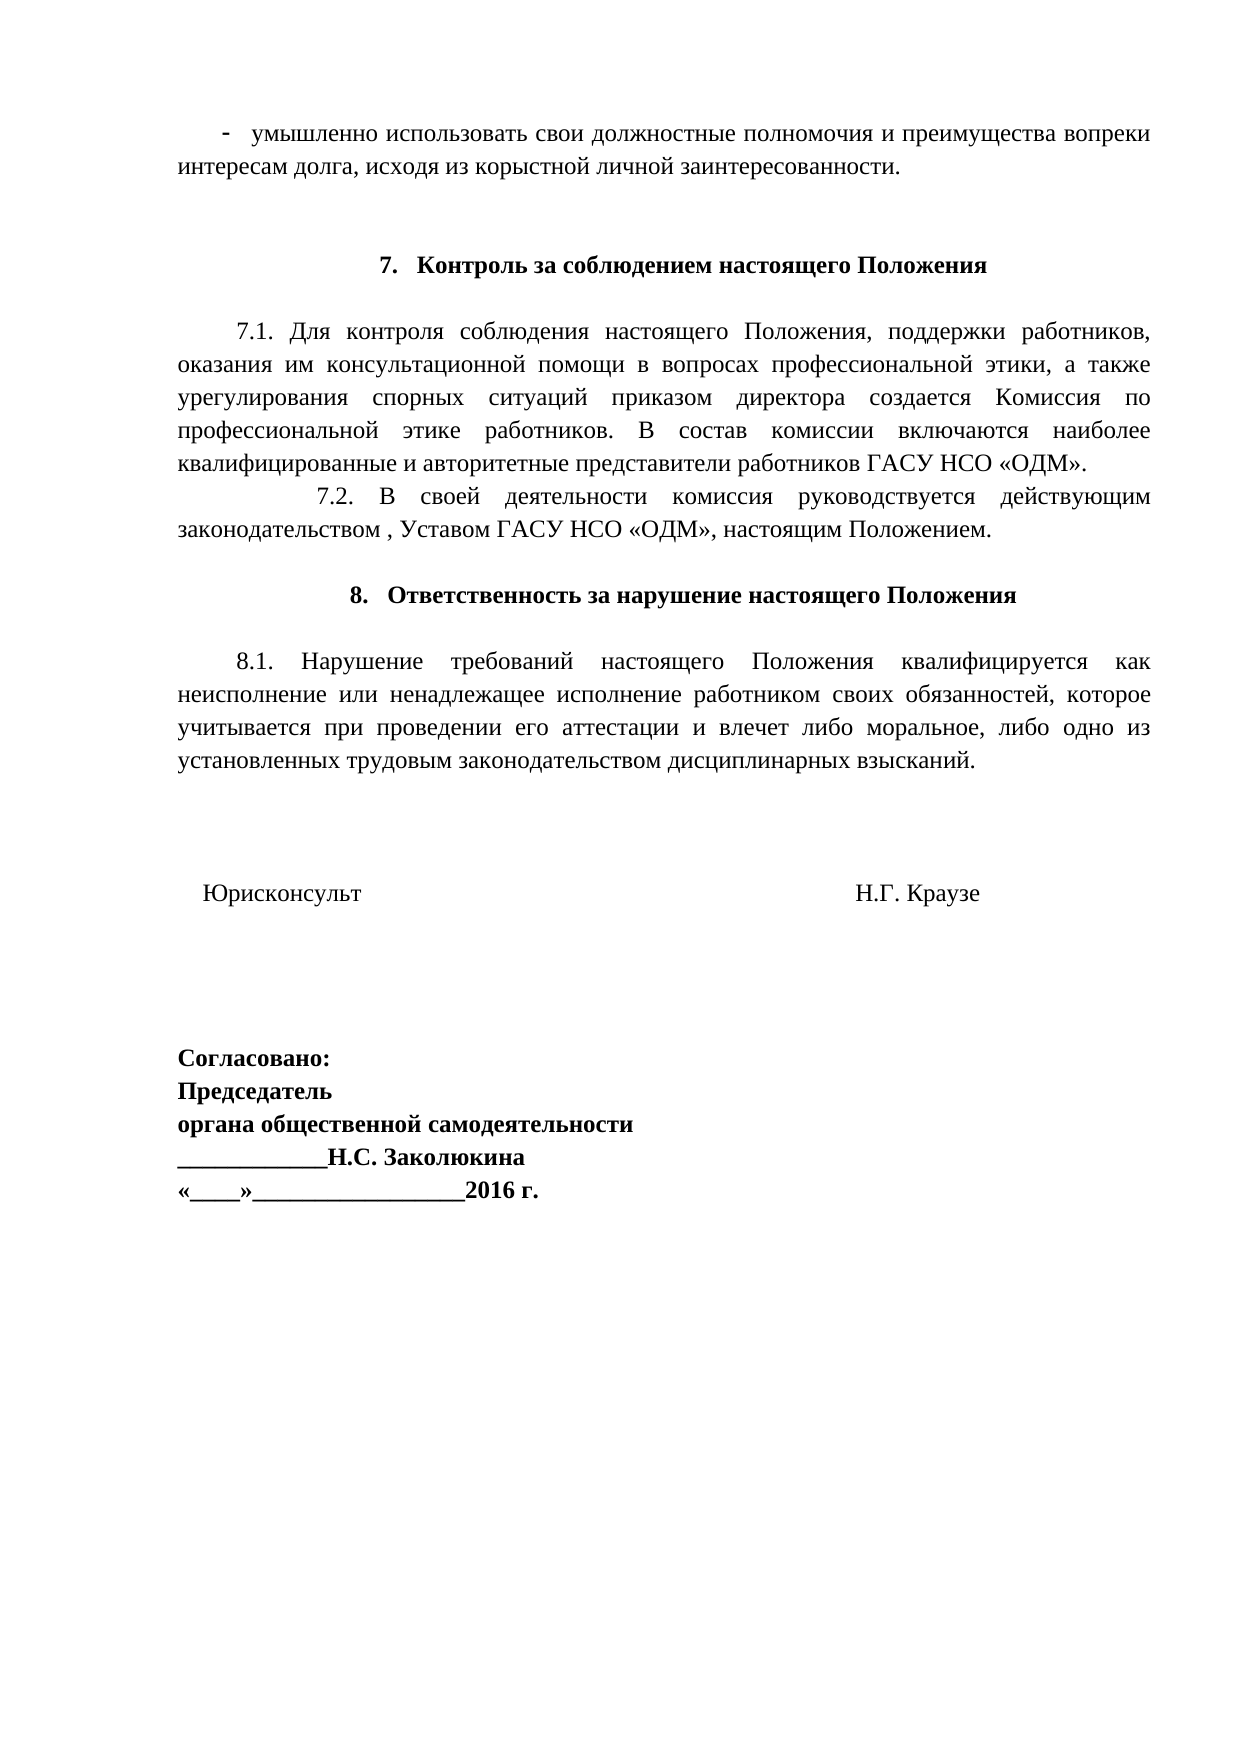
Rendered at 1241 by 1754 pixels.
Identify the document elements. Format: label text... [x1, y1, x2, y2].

text 7.1. Для контроля соблюдения настоящего Положения, поддержки работников, оказания им консультационной помощи в вопросах профессиональной этики, а также урегулирования спорных ситуаций приказом директора создается Комиссия по профессиональной этике работников. В состав комиссии включаются наиболее квалифицированные и авторитетные представители работников ГАСУ НСО «ОДМ». [177, 316, 1152, 477]
list Ответственность за нарушение настоящего Положения [215, 580, 1152, 609]
text Юрисконсульт Н.Г. Краузе [177, 878, 1152, 906]
text Согласовано: [177, 1043, 1152, 1071]
text «____»_________________2016 г. [177, 1175, 1152, 1203]
text 7.2. В своей деятельности комиссия руководствуется действующим законодательством , Уставом ГАСУ НСО «ОДМ», настоящим Положением. [177, 481, 1152, 543]
text органа общественной самодеятельности [177, 1109, 1152, 1137]
text 8.1. Нарушение требований настоящего Положения квалифицируется как неисполнение или ненадлежащее исполнение работником своих обязанностей, которое учитывается при проведении его аттестации и влечет либо моральное, либо одно из установленных трудовым законодательством дисциплинарных взысканий. [177, 646, 1152, 774]
list Контроль за соблюдением настоящего Положения [215, 250, 1152, 279]
list умышленно использовать свои должностные полномочия и преимущества вопреки интересам долга, исходя из корыстной личной заинтересованности. [177, 118, 1152, 180]
text ____________Н.С. Заколюкина [177, 1142, 1152, 1171]
text Председатель [177, 1076, 1152, 1104]
